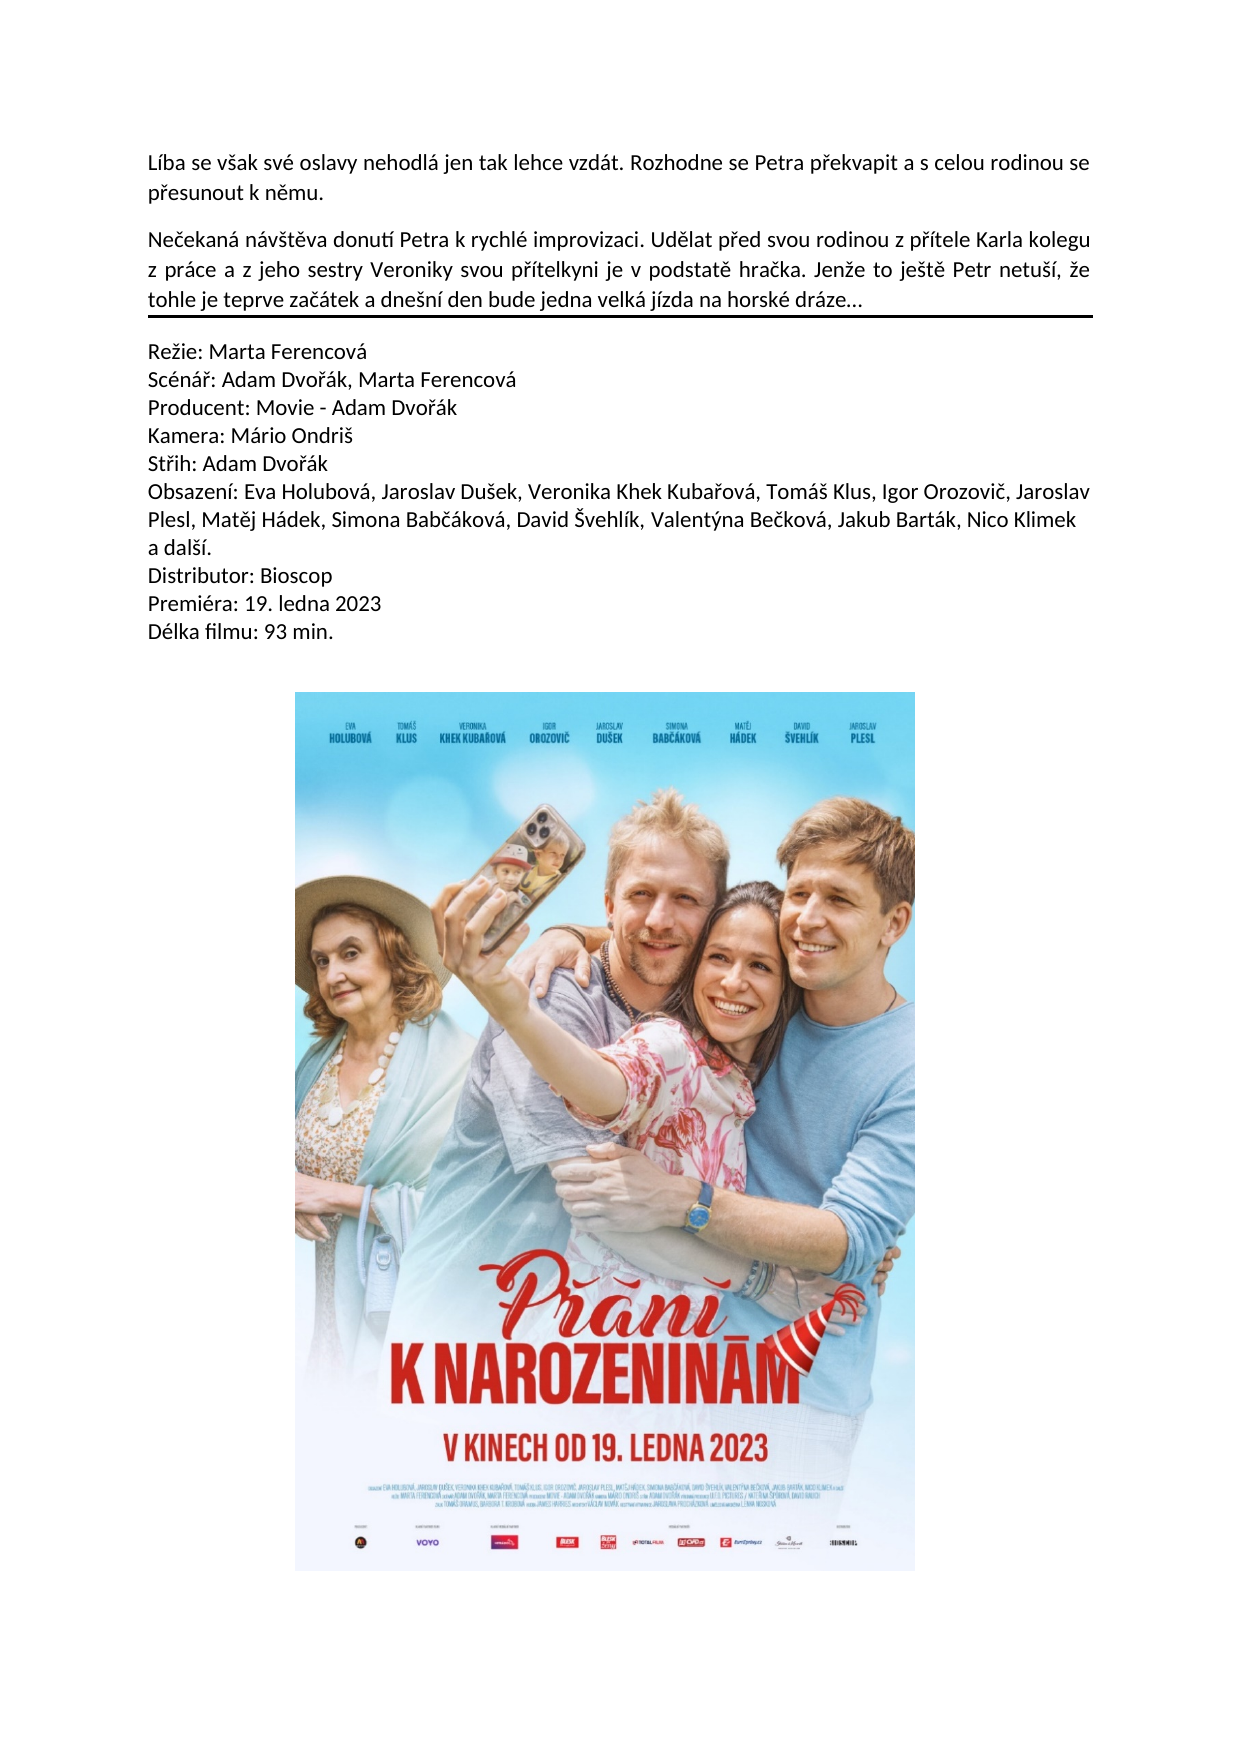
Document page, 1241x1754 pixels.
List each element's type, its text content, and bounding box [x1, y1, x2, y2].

text Střih: Adam Dvořák [148, 449, 1093, 477]
text Délka filmu: 93 min. [148, 617, 1093, 645]
text Scénář: Adam Dvořák, Marta Ferencová [148, 365, 1093, 393]
text Premiéra: 19. ledna 2023 [148, 589, 1093, 617]
text Obsazení: Eva Holubová, Jaroslav Dušek, Veronika Khek Kubařová, Tomáš Klus, Igor Orozovič, Jaroslav Plesl, Matěj Hádek, Simona Babčáková, David Švehlík, Valentýna Bečková, Jakub Barták, Nico Klimek a další. [148, 477, 1093, 561]
text Kamera: Mário Ondriš [148, 421, 1093, 449]
text Režie: Marta Ferencová [148, 337, 1093, 365]
picture [295, 692, 915, 1571]
text Producent: Movie - Adam Dvořák [148, 393, 1093, 421]
text Distributor: Bioscop [148, 561, 1093, 589]
text Nečekaná návštěva donutí Petra k rychlé improvizaci. Udělat před svou rodinou z přítele Karla kolegu z práce a z jeho sestry Veroniky svou přítelkyni je v podstatě hračka. Jenže to ještě Petr netuší, že tohle je teprve začátek a dnešní den bude jedna velká jízda na horské dráze… [148, 225, 1093, 315]
text Líba se však své oslavy nehodlá jen tak lehce vzdát. Rozhodne se Petra překvapit a s celou rodinou se přesunout k němu. [148, 148, 1093, 206]
